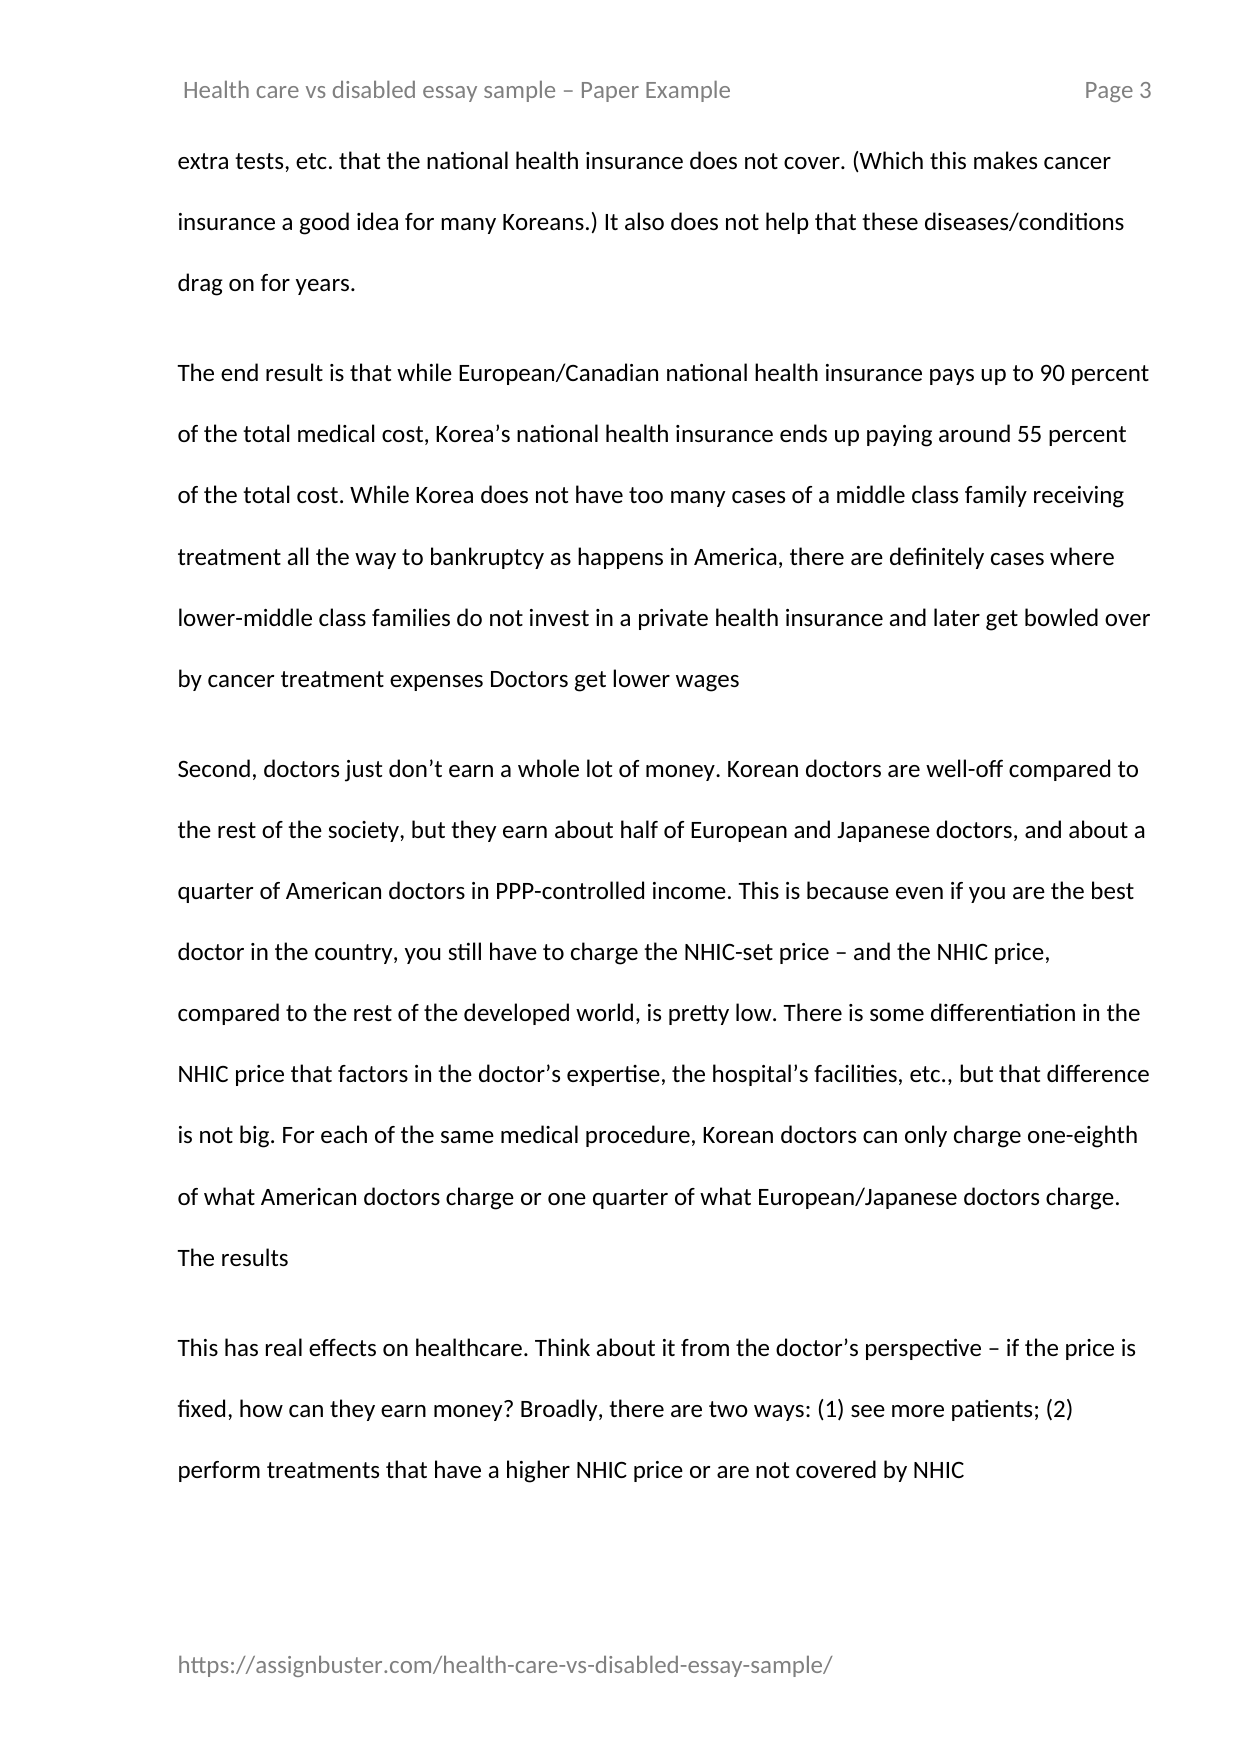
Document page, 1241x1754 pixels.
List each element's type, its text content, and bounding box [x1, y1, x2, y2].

text The end result is that while European/Canadian national health insurance pays up to 90 percent of the total medical cost, Korea’s national health insurance ends up paying around 55 percent of the total cost. While Korea does not have too many cases of a middle class family receiving treatment all the way to bankruptcy as happens in America, there are definitely cases where lower-middle class families do not invest in a private health insurance and later get bowled over by cancer treatment expenses Doctors get lower wages [177, 358, 1152, 693]
text Second, doctors just don’t earn a whole lot of money. Korean doctors are well-off compared to the rest of the society, but they earn about half of European and Japanese doctors, and about a quarter of American doctors in PPP-controlled income. This is because even if you are the best doctor in the country, you still have to charge the NHIC-set price – and the NHIC price, compared to the rest of the developed world, is pretty low. There is some differentiation in the NHIC price that factors in the doctor’s expertise, the hospital’s facilities, etc., but that difference is not big. For each of the same medical procedure, Korean doctors can only charge one-eighth of what American doctors charge or one quarter of what European/Japanese doctors charge. The results [177, 753, 1152, 1272]
text This has real effects on healthcare. Think about it from the doctor’s perspective – if the price is fixed, how can they earn money? Broadly, there are two ways: (1) see more patients; (2) perform treatments that have a higher NHIC price or are not covered by NHIC [177, 1332, 1152, 1485]
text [177, 145, 1152, 298]
